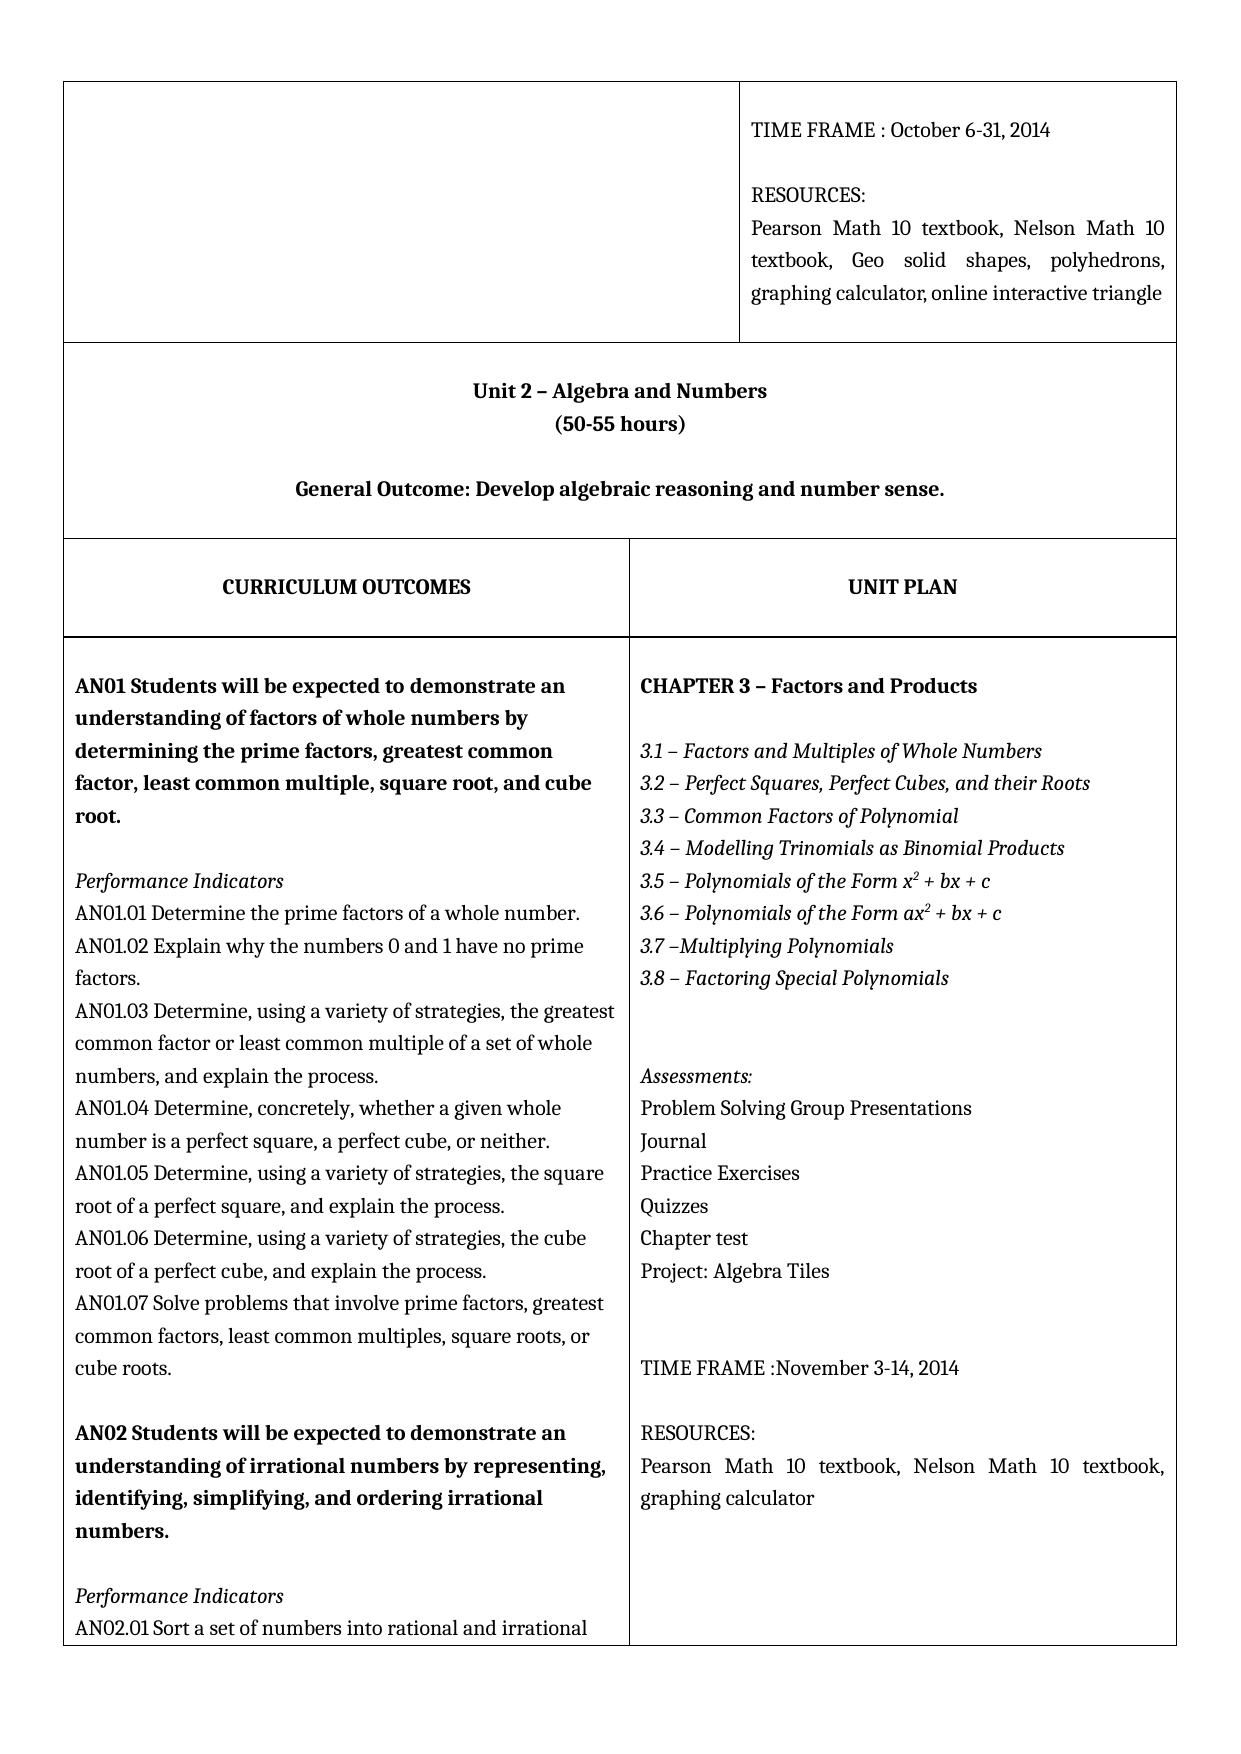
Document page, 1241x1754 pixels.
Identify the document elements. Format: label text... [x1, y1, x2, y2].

table_cell Unit 2 – Algebra and Numbers (50-55 hours) General Outcome: Develop algebraic reasoning and number sense. [64, 343, 1176, 538]
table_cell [630, 638, 1176, 1645]
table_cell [64, 82, 739, 342]
table_cell UNIT PLAN [630, 539, 1176, 636]
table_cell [64, 638, 629, 1645]
table_cell CURRICULUM OUTCOMES [64, 539, 629, 636]
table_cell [740, 82, 1176, 342]
